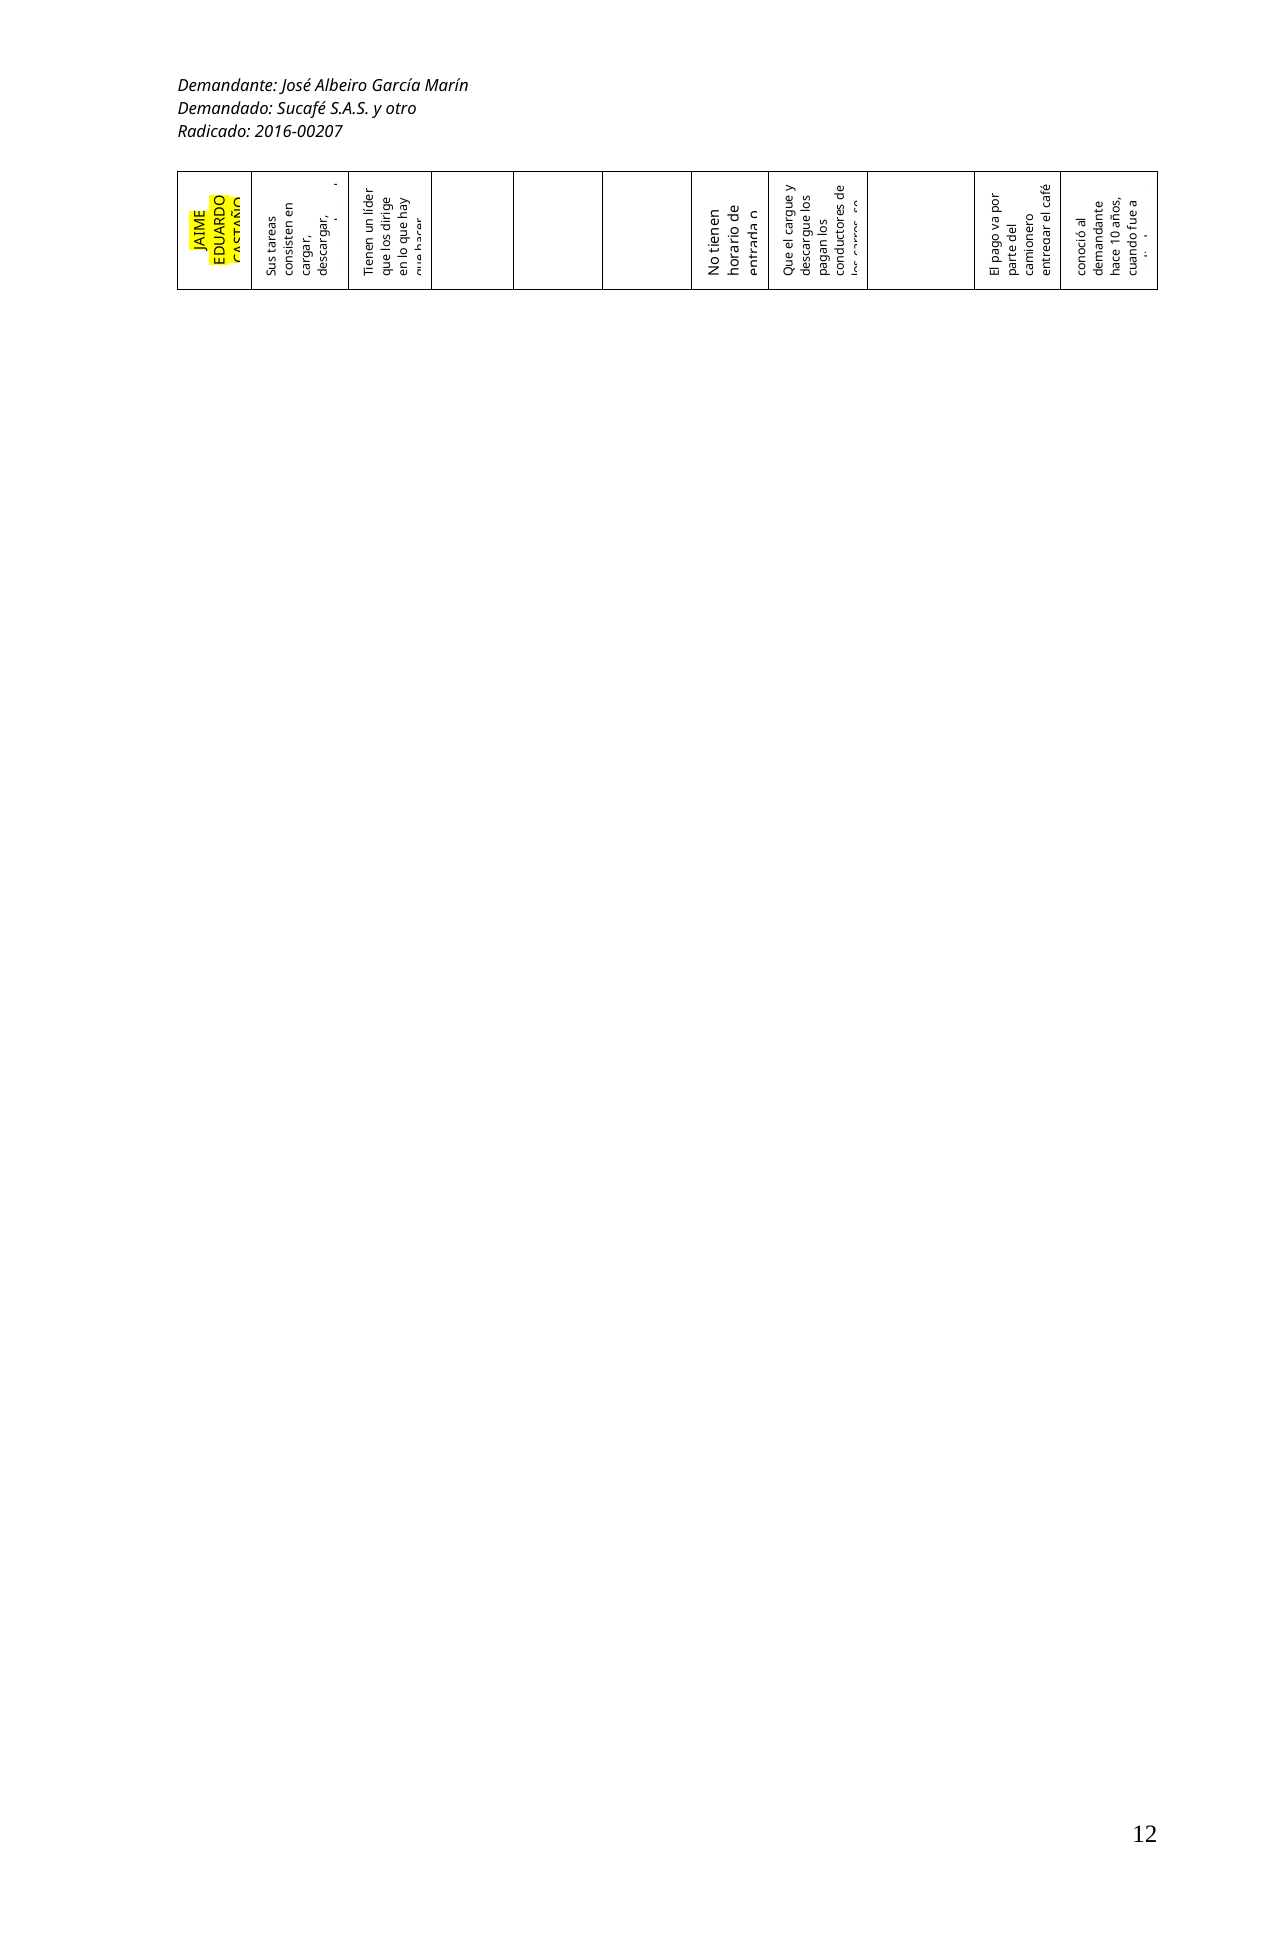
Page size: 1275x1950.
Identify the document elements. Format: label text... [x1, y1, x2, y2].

table_cell Tienen un líder que los dirige en lo que hay que hacer, luego de preguntar, y les los comunica a ellos. [349, 172, 431, 289]
table_cell El pago va por parte del camionero entregar el café en planta, pagando el descargue al señor JUAN GONZALO RUEDA, que es la persona que pacta con él [975, 172, 1060, 289]
table_cell [868, 172, 974, 289]
table_cell [514, 172, 602, 289]
table_cell [432, 172, 513, 289]
table_cell Sus tareas consisten en cargar, descargar, arrumar, lo cual es eventual y no permanente [252, 172, 348, 289]
table_cell JAIME EDUARDO CASTAÑO GÓMEZ (proveedor de café) [178, 172, 251, 289]
table_cell No tienen horario de entrada o salida, pues llegan o van si quieren y si no, no pasa nada. [692, 172, 768, 289]
table_cell [603, 172, 691, 289]
table_cell conoció al demandante hace 10 años, cuando fue a pedir despegue al grupo de braceros que estaba allí, [1061, 172, 1157, 289]
